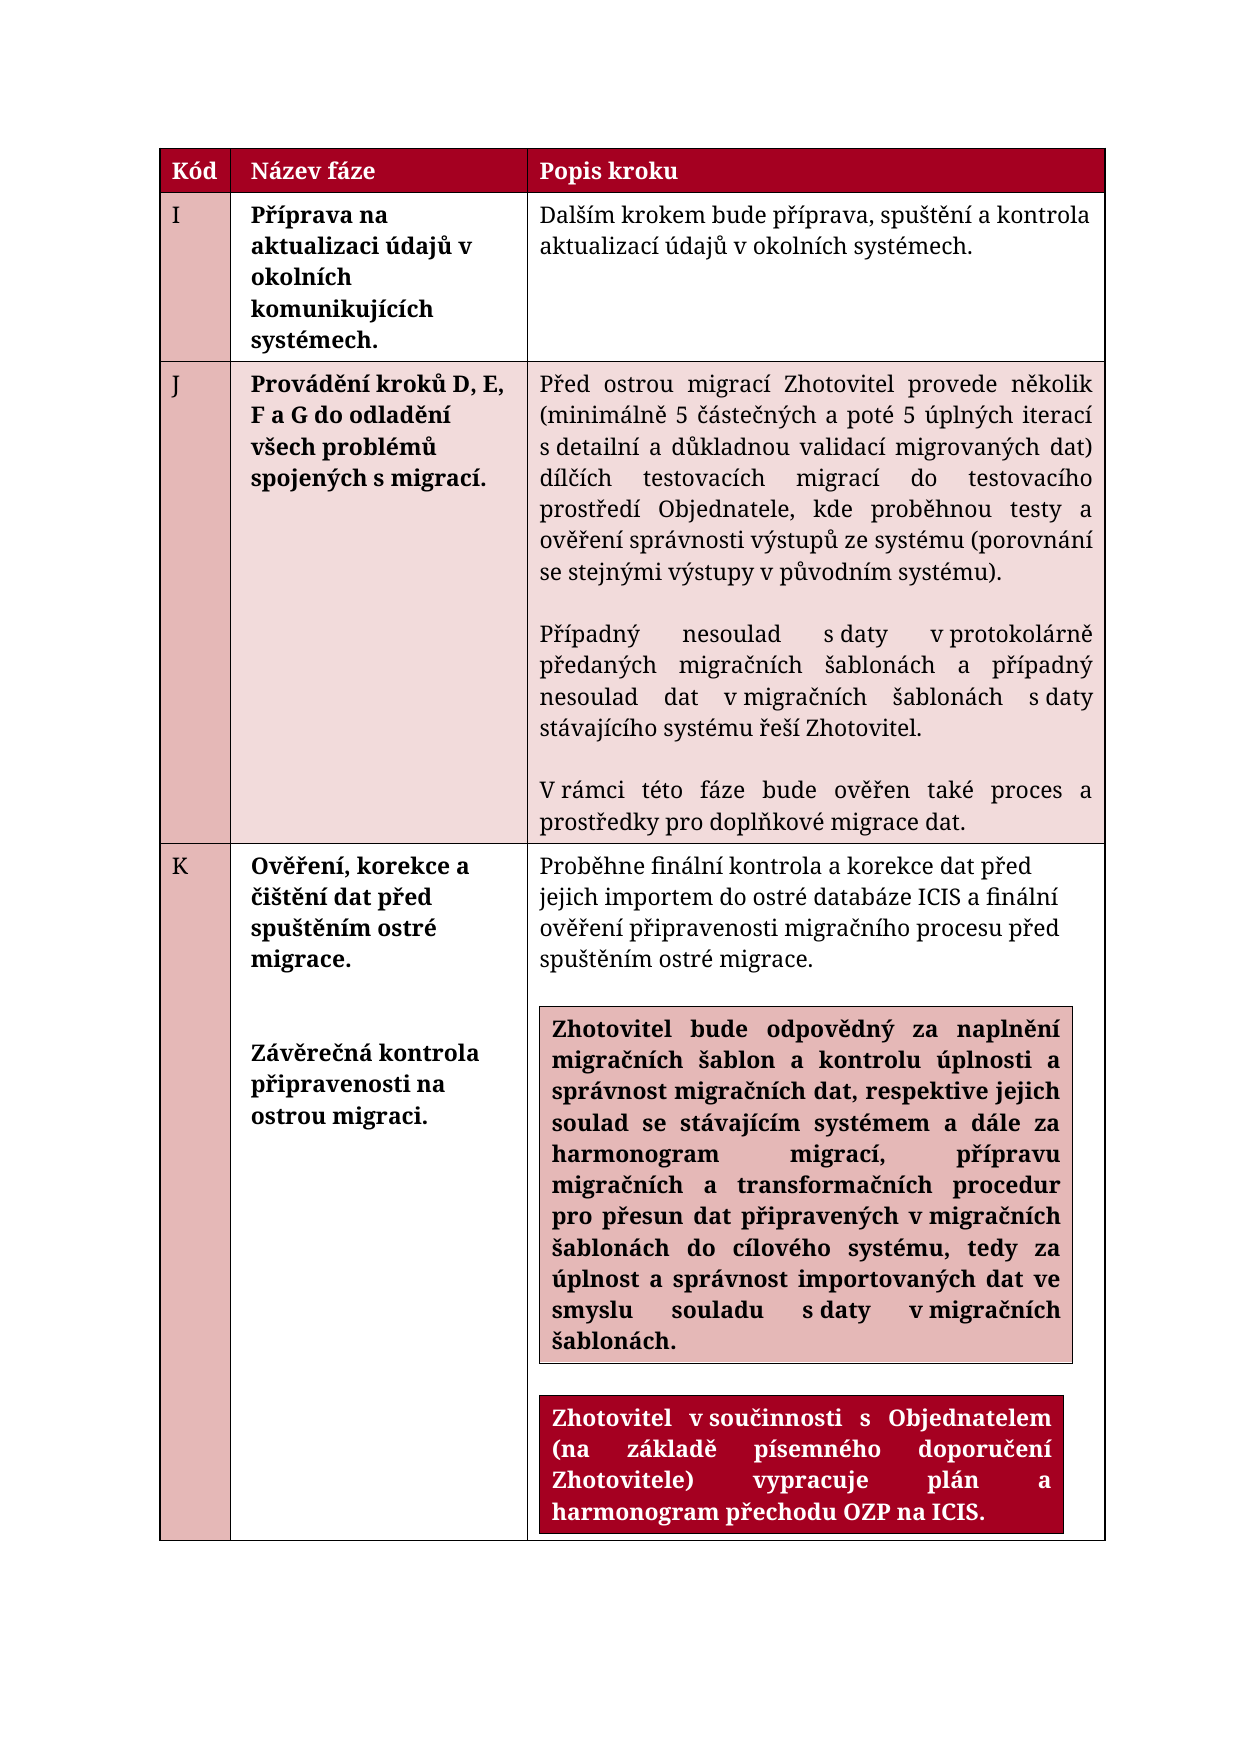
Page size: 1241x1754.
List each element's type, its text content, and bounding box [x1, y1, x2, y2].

table_cell Příprava na aktualizaci údajů v okolních komunikujících systémech. [231, 193, 527, 361]
table_cell Před ostrou migrací Zhotovitel provede několik (minimálně 5 částečných a poté 5 úplných iterací s detailní a důkladnou validací migrovaných dat) dílčích testovacích migrací do testovacího prostředí Objednatele, kde proběhnou testy a ověření správnosti výstupů ze systému (porovnání se stejnými výstupy v původním systému). Případný nesoulad s daty v protokolárně předaných migračních šablonách a případný nesoulad dat v migračních šablonách s daty stávajícího systému řeší Zhotovitel. V rámci této fáze bude ověřen také proces a prostředky pro doplňkové migrace dat. [528, 362, 1104, 843]
table_cell J [161, 362, 230, 843]
table_cell Proběhne finální kontrola a korekce dat před jejich importem do ostré databáze ICIS a finální ověření připravenosti migračního procesu před spuštěním ostré migrace. [528, 844, 1104, 1540]
table_cell Provádění kroků D, E, F a G do odladění všech problémů spojených s migrací. [231, 362, 527, 843]
table_cell I [161, 193, 230, 361]
table_header Název fáze [231, 149, 527, 192]
table_cell K [161, 844, 230, 1540]
table_cell Dalším krokem bude příprava, spuštění a kontrola aktualizací údajů v okolních systémech. [528, 193, 1104, 361]
table_header Popis kroku [528, 149, 1104, 192]
table_header Kód [161, 149, 230, 192]
table_cell Ověření, korekce a čištění dat před spuštěním ostré migrace. Závěrečná kontrola připravenosti na ostrou migraci. [231, 844, 527, 1540]
